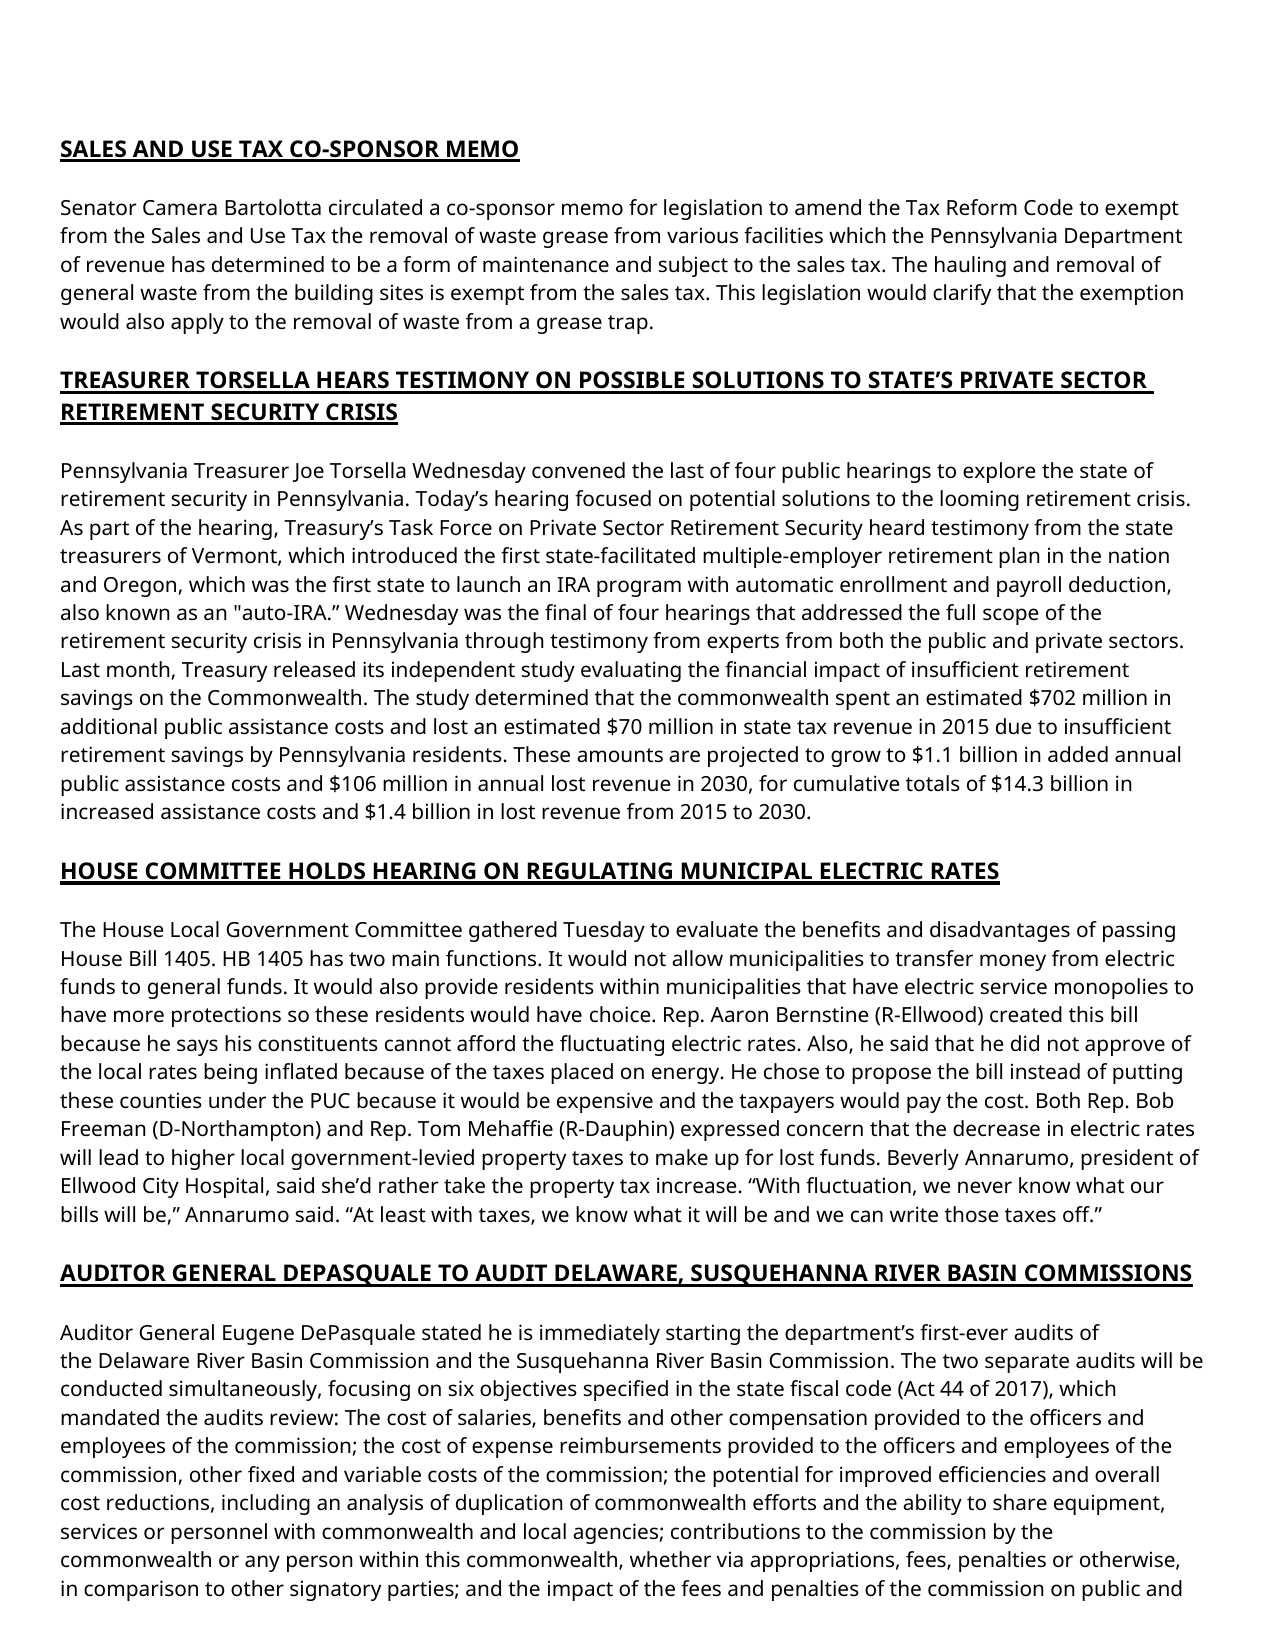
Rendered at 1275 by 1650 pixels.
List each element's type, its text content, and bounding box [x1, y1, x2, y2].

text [60, 1318, 1204, 1602]
text Sales and Use Tax Co-Sponsor Memo [60, 133, 1204, 164]
text Auditor General DePasquale to Audit Delaware, Susquehanna River Basin Commissions [60, 1257, 1204, 1288]
text Pennsylvania Treasurer Joe Torsella Wednesday convened the last of four public hearings to explore the state of retirement security in Pennsylvania. Today’s hearing focused on potential solutions to the looming retirement crisis. As part of the hearing, Treasury’s Task Force on Private Sector Retirement Security heard testimony from the state treasurers of Vermont, which introduced the first state-facilitated multiple-employer retirement plan in the nation and Oregon, which was the first state to launch an IRA program with automatic enrollment and payroll deduction, also known as an "auto-IRA.” Wednesday was the final of four hearings that addressed the full scope of the retirement security crisis in Pennsylvania through testimony from experts from both the public and private sectors. Last month, Treasury released its independent study evaluating the financial impact of insufficient retirement savings on the Commonwealth. The study determined that the commonwealth spent an estimated $702 million in additional public assistance costs and lost an estimated $70 million in state tax revenue in 2015 due to insufficient retirement savings by Pennsylvania residents. These amounts are projected to grow to $1.1 billion in added annual public assistance costs and $106 million in annual lost revenue in 2030, for cumulative totals of $14.3 billion in increased assistance costs and $1.4 billion in lost revenue from 2015 to 2030. [60, 456, 1204, 826]
text The House Local Government Committee gathered Tuesday to evaluate the benefits and disadvantages of passing House Bill 1405. HB 1405 has two main functions. It would not allow municipalities to transfer money from electric funds to general funds. It would also provide residents within municipalities that have electric service monopolies to have more protections so these residents would have choice. Rep. Aaron Bernstine (R-Ellwood) created this bill because he says his constituents cannot afford the fluctuating electric rates. Also, he said that he did not approve of the local rates being inflated because of the taxes placed on energy. He chose to propose the bill instead of putting these counties under the PUC because it would be expensive and the taxpayers would pay the cost. Both Rep. Bob Freeman (D-Northampton) and Rep. Tom Mehaffie (R-Dauphin) expressed concern that the decrease in electric rates will lead to higher local government-levied property taxes to make up for lost funds. Beverly Annarumo, president of Ellwood City Hospital, said she’d rather take the property tax increase. “With fluctuation, we never know what our bills will be,” Annarumo said. “At least with taxes, we know what it will be and we can write those taxes off.” [60, 915, 1204, 1228]
text TREASURER TORSELLA HEARS TESTIMONY ON POSSIBLE SOLUTIONS TO STATE’S PRIVATE SECTOR RETIREMENT SECURITY CRISIS [60, 364, 1204, 427]
text House committee holds hearing on regulating municipal electric rates [60, 855, 1204, 886]
text Senator Camera Bartolotta circulated a co-sponsor memo for legislation to amend the Tax Reform Code to exempt from the Sales and Use Tax the removal of waste grease from various facilities which the Pennsylvania Department of revenue has determined to be a form of maintenance and subject to the sales tax. The hauling and removal of general waste from the building sites is exempt from the sales tax. This legislation would clarify that the exemption would also apply to the removal of waste from a grease trap. [60, 193, 1204, 335]
